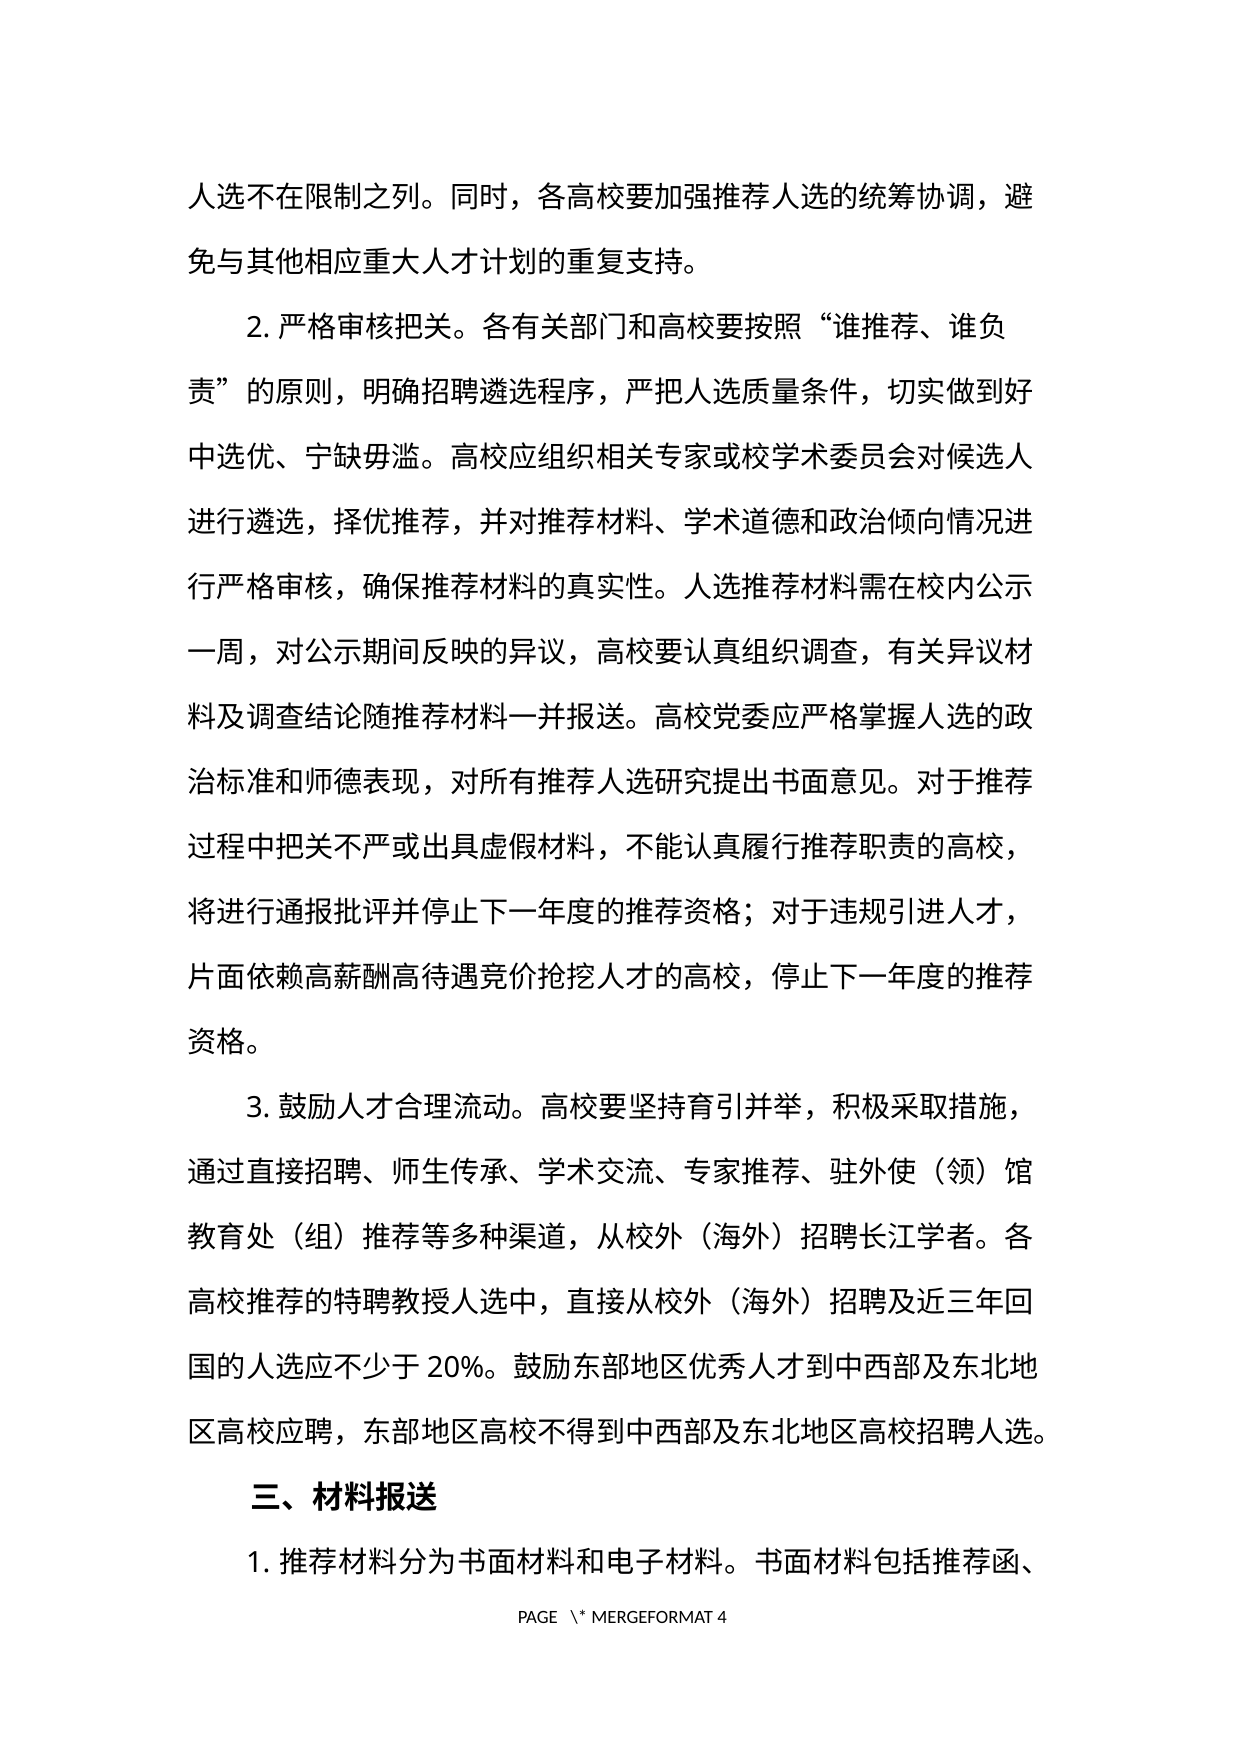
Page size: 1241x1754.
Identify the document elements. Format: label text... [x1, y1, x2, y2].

text 3. 鼓励人才合理流动。高校要坚持育引并举，积极采取措施，通过直接招聘、师生传承、学术交流、专家推荐、驻外使（领）馆教育处（组）推荐等多种渠道，从校外（海外）招聘长江学者。各高校推荐的特聘教授人选中，直接从校外（海外）招聘及近三年回国的人选应不少于20%。鼓励东部地区优秀人才到中西部及东北地区高校应聘，东部地区高校不得到中西部及东北地区高校招聘人选。 [187, 1072, 1053, 1462]
text 2. 严格审核把关。各有关部门和高校要按照“谁推荐、谁负责”的原则，明确招聘遴选程序，严把人选质量条件，切实做到好中选优、宁缺毋滥。高校应组织相关专家或校学术委员会对候选人进行遴选，择优推荐，并对推荐材料、学术道德和政治倾向情况进行严格审核，确保推荐材料的真实性。人选推荐材料需在校内公示一周，对公示期间反映的异议，高校要认真组织调查，有关异议材料及调查结论随推荐材料一并报送。高校党委应严格掌握人选的政治标准和师德表现，对所有推荐人选研究提出书面意见。对于推荐过程中把关不严或出具虚假材料，不能认真履行推荐职责的高校，将进行通报批评并停止下一年度的推荐资格；对于违规引进人才，片面依赖高薪酬高待遇竞价抢挖人才的高校，停止下一年度的推荐资格。 [187, 292, 1053, 1072]
text 三、材料报送 [187, 1462, 1053, 1527]
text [187, 162, 1053, 292]
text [187, 1527, 1053, 1592]
